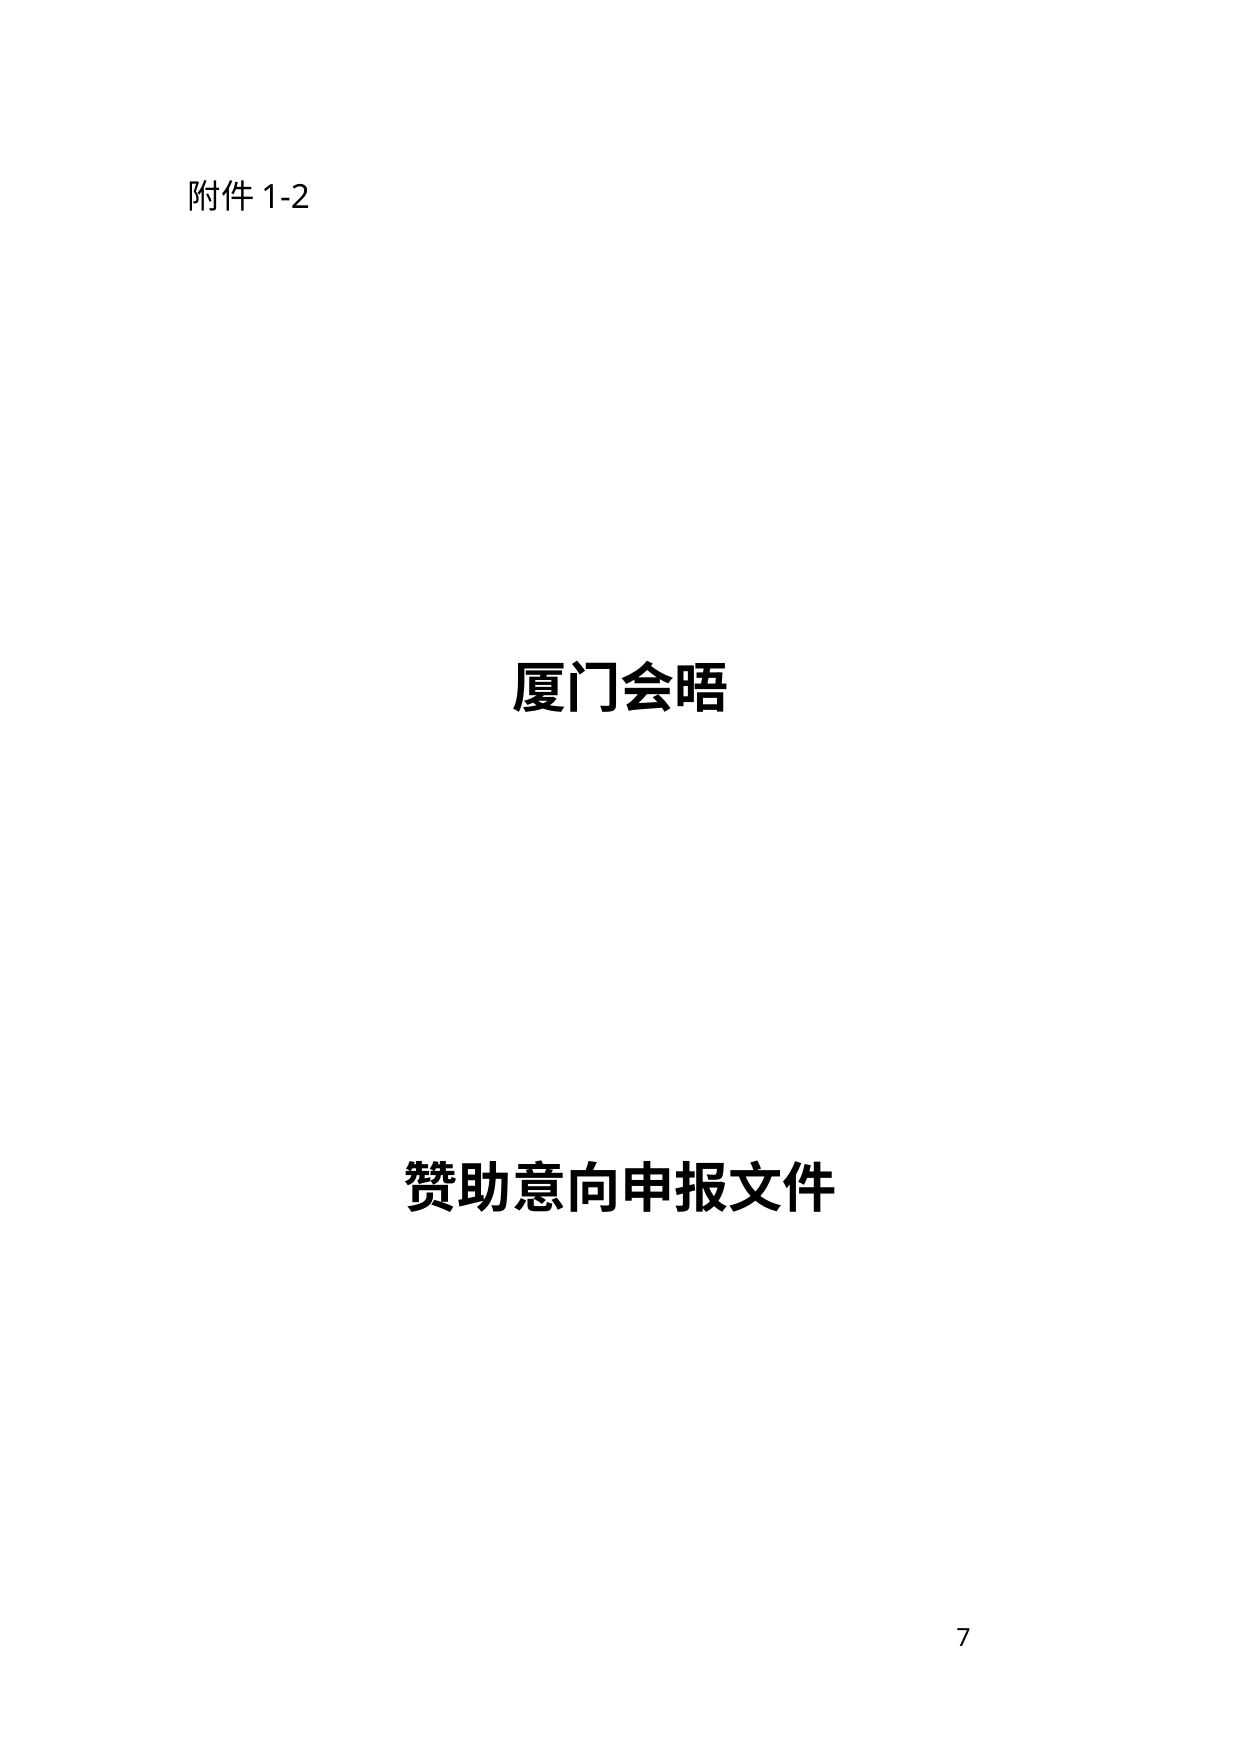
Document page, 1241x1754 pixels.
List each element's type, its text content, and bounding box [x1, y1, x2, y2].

text 附件1-2 [187, 162, 1053, 227]
text 厦门会晤 [187, 636, 1053, 733]
text 赞助意向申报文件 [187, 1135, 1053, 1232]
